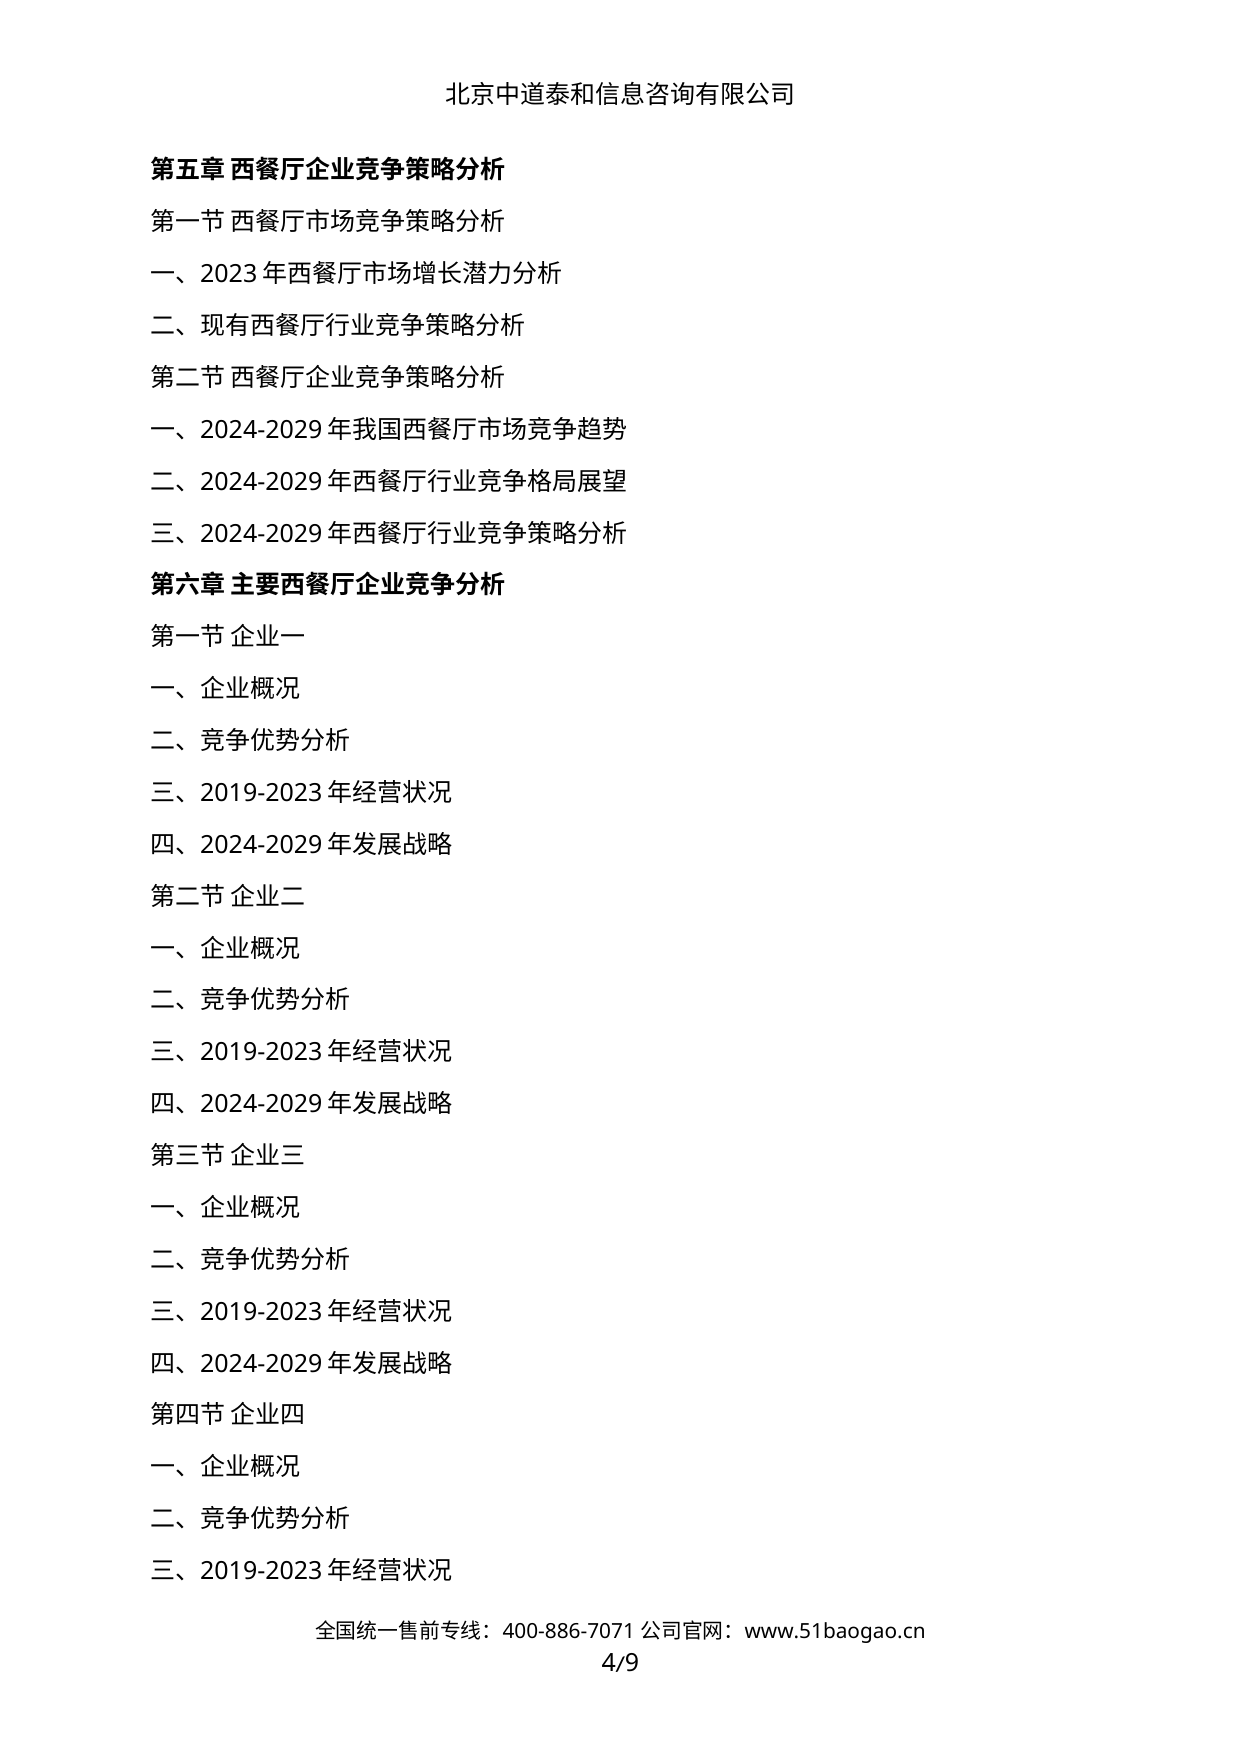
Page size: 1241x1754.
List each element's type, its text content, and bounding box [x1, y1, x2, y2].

text 第二节 西餐厅企业竞争策略分析 [150, 357, 1090, 394]
text 一、2023年西餐厅市场增长潜力分析 [150, 254, 1090, 290]
text 四、2024-2029年发展战略 [150, 1084, 1090, 1120]
text 二、竞争优势分析 [150, 1499, 1090, 1535]
text 一、企业概况 [150, 928, 1090, 964]
text 二、2024-2029年西餐厅行业竞争格局展望 [150, 461, 1090, 497]
text 二、竞争优势分析 [150, 721, 1090, 757]
text 二、现有西餐厅行业竞争策略分析 [150, 306, 1090, 342]
text 第一节 西餐厅市场竞争策略分析 [150, 202, 1090, 238]
text 一、2024-2029年我国西餐厅市场竞争趋势 [150, 409, 1090, 446]
text 三、2024-2029年西餐厅行业竞争策略分析 [150, 513, 1090, 549]
text 三、2019-2023年经营状况 [150, 1032, 1090, 1068]
text 三、2019-2023年经营状况 [150, 1551, 1090, 1587]
text 四、2024-2029年发展战略 [150, 824, 1090, 861]
text 一、企业概况 [150, 1187, 1090, 1224]
text 第六章 主要西餐厅企业竞争分析 [150, 565, 1090, 601]
text 三、2019-2023年经营状况 [150, 1291, 1090, 1327]
text 第四节 企业四 [150, 1395, 1090, 1431]
text 一、企业概况 [150, 1447, 1090, 1483]
text 三、2019-2023年经营状况 [150, 772, 1090, 809]
text 第五章 西餐厅企业竞争策略分析 [150, 150, 1090, 186]
text 第二节 企业二 [150, 876, 1090, 912]
text 第一节 企业一 [150, 617, 1090, 653]
text 二、竞争优势分析 [150, 980, 1090, 1016]
text 二、竞争优势分析 [150, 1239, 1090, 1276]
text 一、企业概况 [150, 669, 1090, 705]
text 四、2024-2029年发展战略 [150, 1343, 1090, 1379]
text 第三节 企业三 [150, 1136, 1090, 1172]
